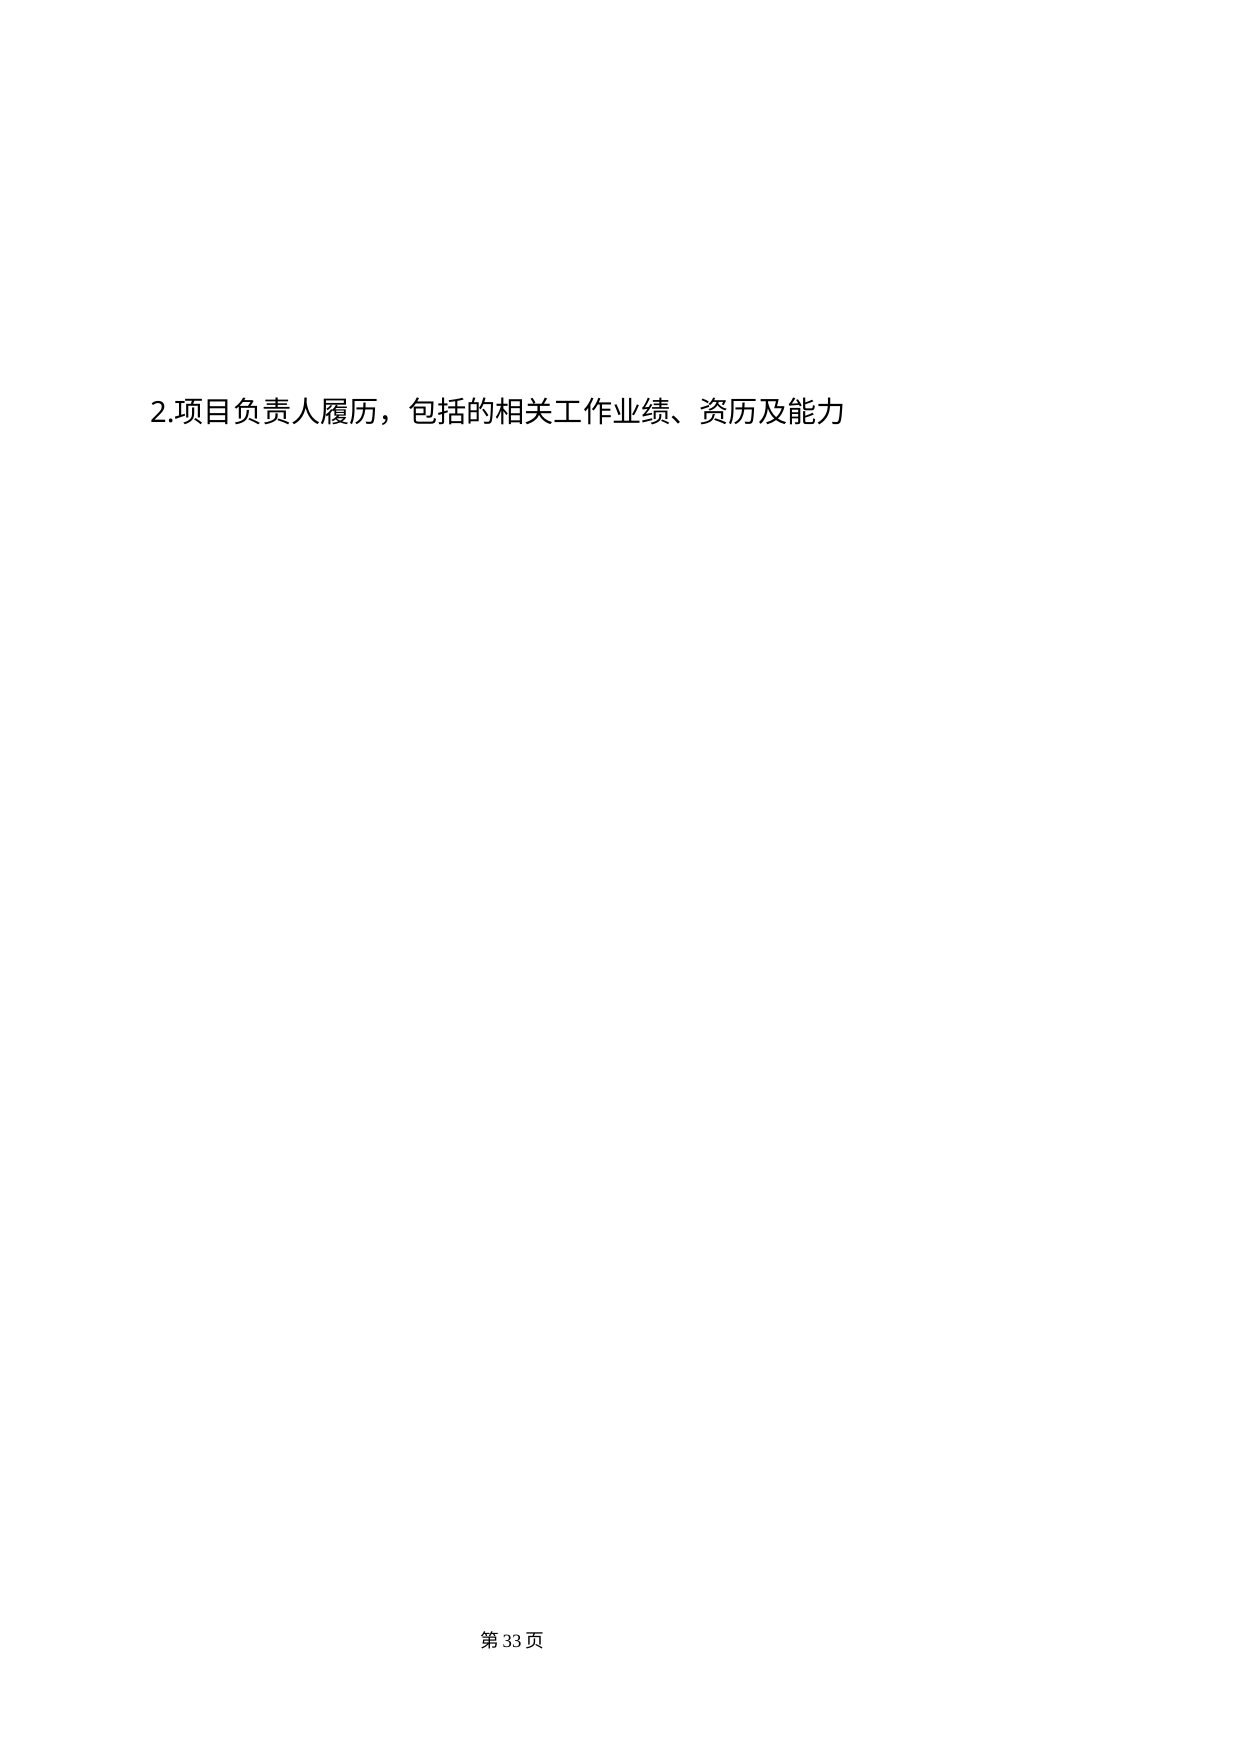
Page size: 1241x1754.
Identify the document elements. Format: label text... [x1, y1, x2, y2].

text 2.项目负责人履历，包括的相关工作业绩、资历及能力 [150, 388, 1112, 431]
